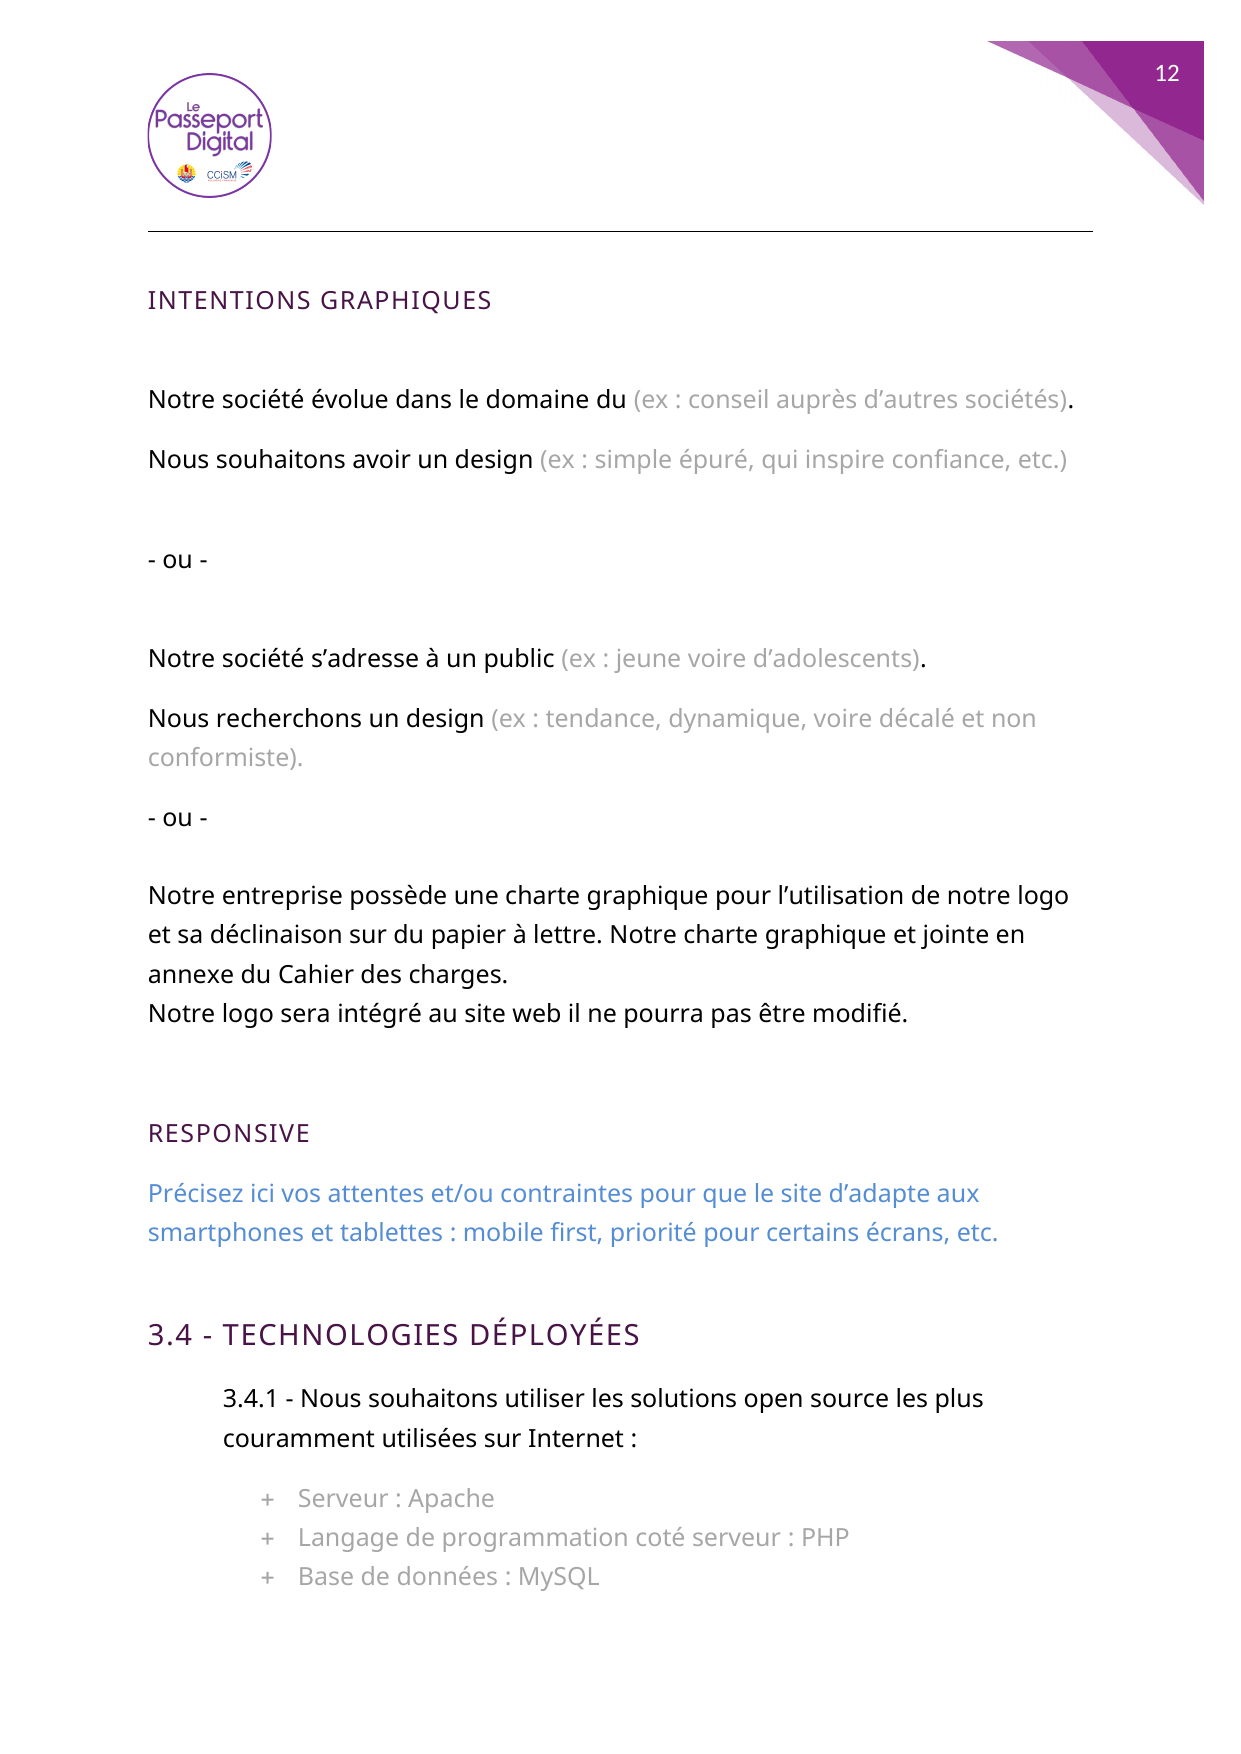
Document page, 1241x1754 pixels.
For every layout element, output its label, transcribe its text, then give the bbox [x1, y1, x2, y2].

text Précisez ici vos attentes et/ou contraintes pour que le site d’adapte aux smartphones et tablettes : mobile first, priorité pour certains écrans, etc. [148, 1175, 1093, 1249]
text Notre société évolue dans le domaine du (ex : conseil auprès d’autres sociétés). [148, 343, 1093, 416]
list Serveur : Apache [260, 1480, 1093, 1514]
text Intentions graphiques [148, 283, 1093, 317]
text Nous souhaitons avoir un design (ex : simple épuré, qui inspire confiance, etc.) [148, 442, 1093, 476]
text - ou - Notre entreprise possède une charte graphique pour l’utilisation de notre logo et sa déclinaison sur du papier à lettre. Notre charte graphique et jointe en annexe du Cahier des charges. Notre logo sera intégré au site web il ne pourra pas être modifié. [148, 799, 1093, 1029]
text RESPONSIVE [148, 1115, 1093, 1149]
list Langage de programmation coté serveur : PHP [260, 1519, 1093, 1553]
text - ou - [148, 502, 1093, 575]
picture [984, 41, 1204, 206]
list Base de données : MySQL [260, 1558, 1093, 1593]
text 3.4.1 - Nous souhaitons utiliser les solutions open source les plus couramment utilisées sur Internet : [223, 1381, 1093, 1454]
text 3.4 - Technologies dÉployÉes [148, 1274, 1093, 1354]
text Notre société s’adresse à un public (ex : jeune voire d’adolescents). [148, 601, 1093, 674]
picture [147, 73, 272, 198]
text Nous recherchons un design (ex : tendance, dynamique, voire décalé et non conformiste). [148, 700, 1093, 774]
